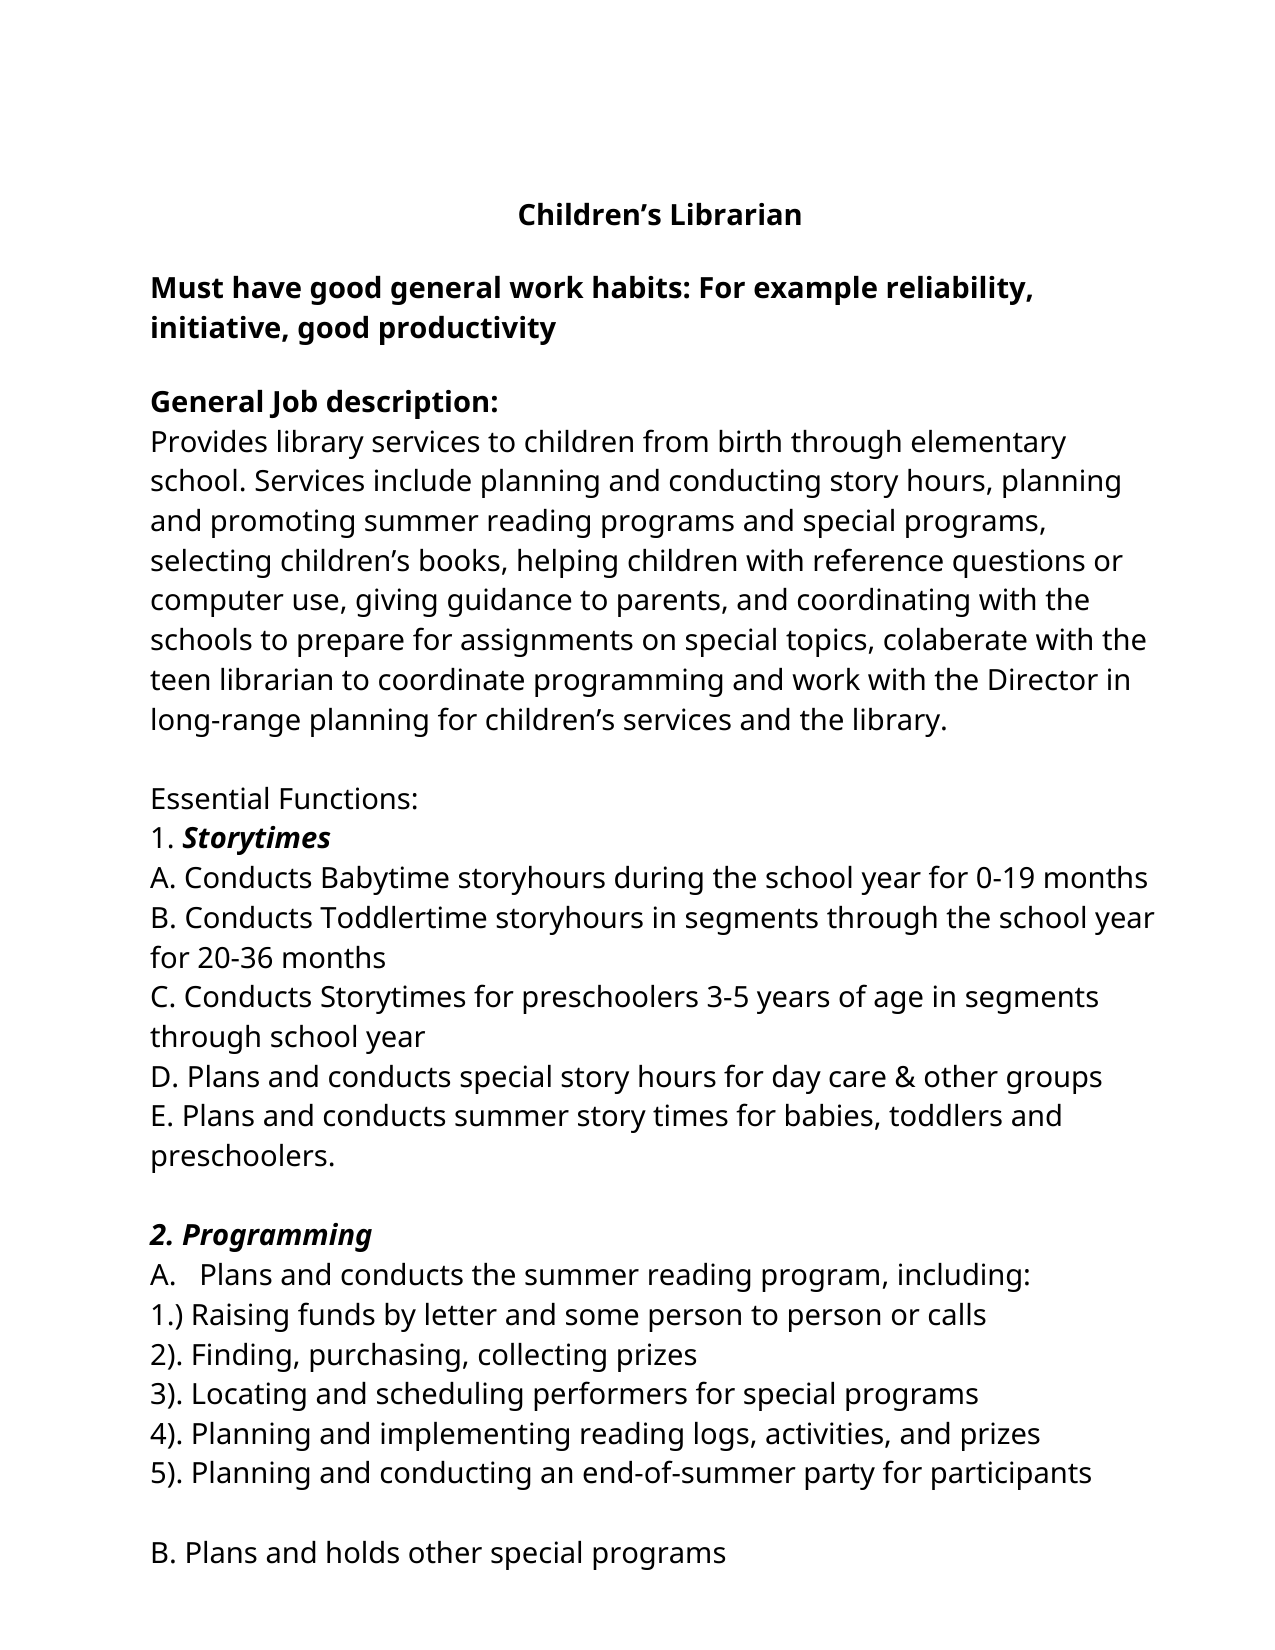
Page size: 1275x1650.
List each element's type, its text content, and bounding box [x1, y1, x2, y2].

text General Job description: [150, 381, 1170, 421]
subtitle Must have good general work habits: For example reliability, initiative, good productivity [150, 268, 1170, 347]
text C. Conducts Storytimes for preschoolers 3-5 years of age in segments through school year [150, 977, 1170, 1056]
text A. Plans and conducts the summer reading program, including: [150, 1254, 1170, 1294]
text 3). Locating and scheduling performers for special programs [150, 1373, 1170, 1413]
title Children’s Librarian [150, 194, 1170, 234]
text A. Conducts Babytime storyhours during the school year for 0-19 months [150, 857, 1170, 897]
text Essential Functions: [150, 778, 1170, 818]
text D. Plans and conducts special story hours for day care & other groups [150, 1056, 1170, 1096]
text 4). Planning and implementing reading logs, activities, and prizes [150, 1413, 1170, 1453]
text Provides library services to children from birth through elementary school. Services include planning and conducting story hours, planning and promoting summer reading programs and special programs, selecting children’s books, helping children with reference questions or computer use, giving guidance to parents, and coordinating with the schools to prepare for assignments on special topics, colaberate with the teen librarian to coordinate programming and work with the Director in long-range planning for children’s services and the library. [150, 421, 1170, 738]
text 2. Programming [150, 1215, 1170, 1254]
text E. Plans and conducts summer story times for babies, toddlers and preschoolers. [150, 1096, 1170, 1175]
text B. Plans and holds other special programs [150, 1532, 1170, 1572]
text 1.) Raising funds by letter and some person to person or calls [150, 1294, 1170, 1334]
text 1. Storytimes [150, 818, 1170, 857]
text B. Conducts Toddlertime storyhours in segments through the school year for 20-36 months [150, 897, 1170, 977]
text 2). Finding, purchasing, collecting prizes [150, 1334, 1170, 1373]
text 5). Planning and conducting an end-of-summer party for participants [150, 1453, 1170, 1492]
